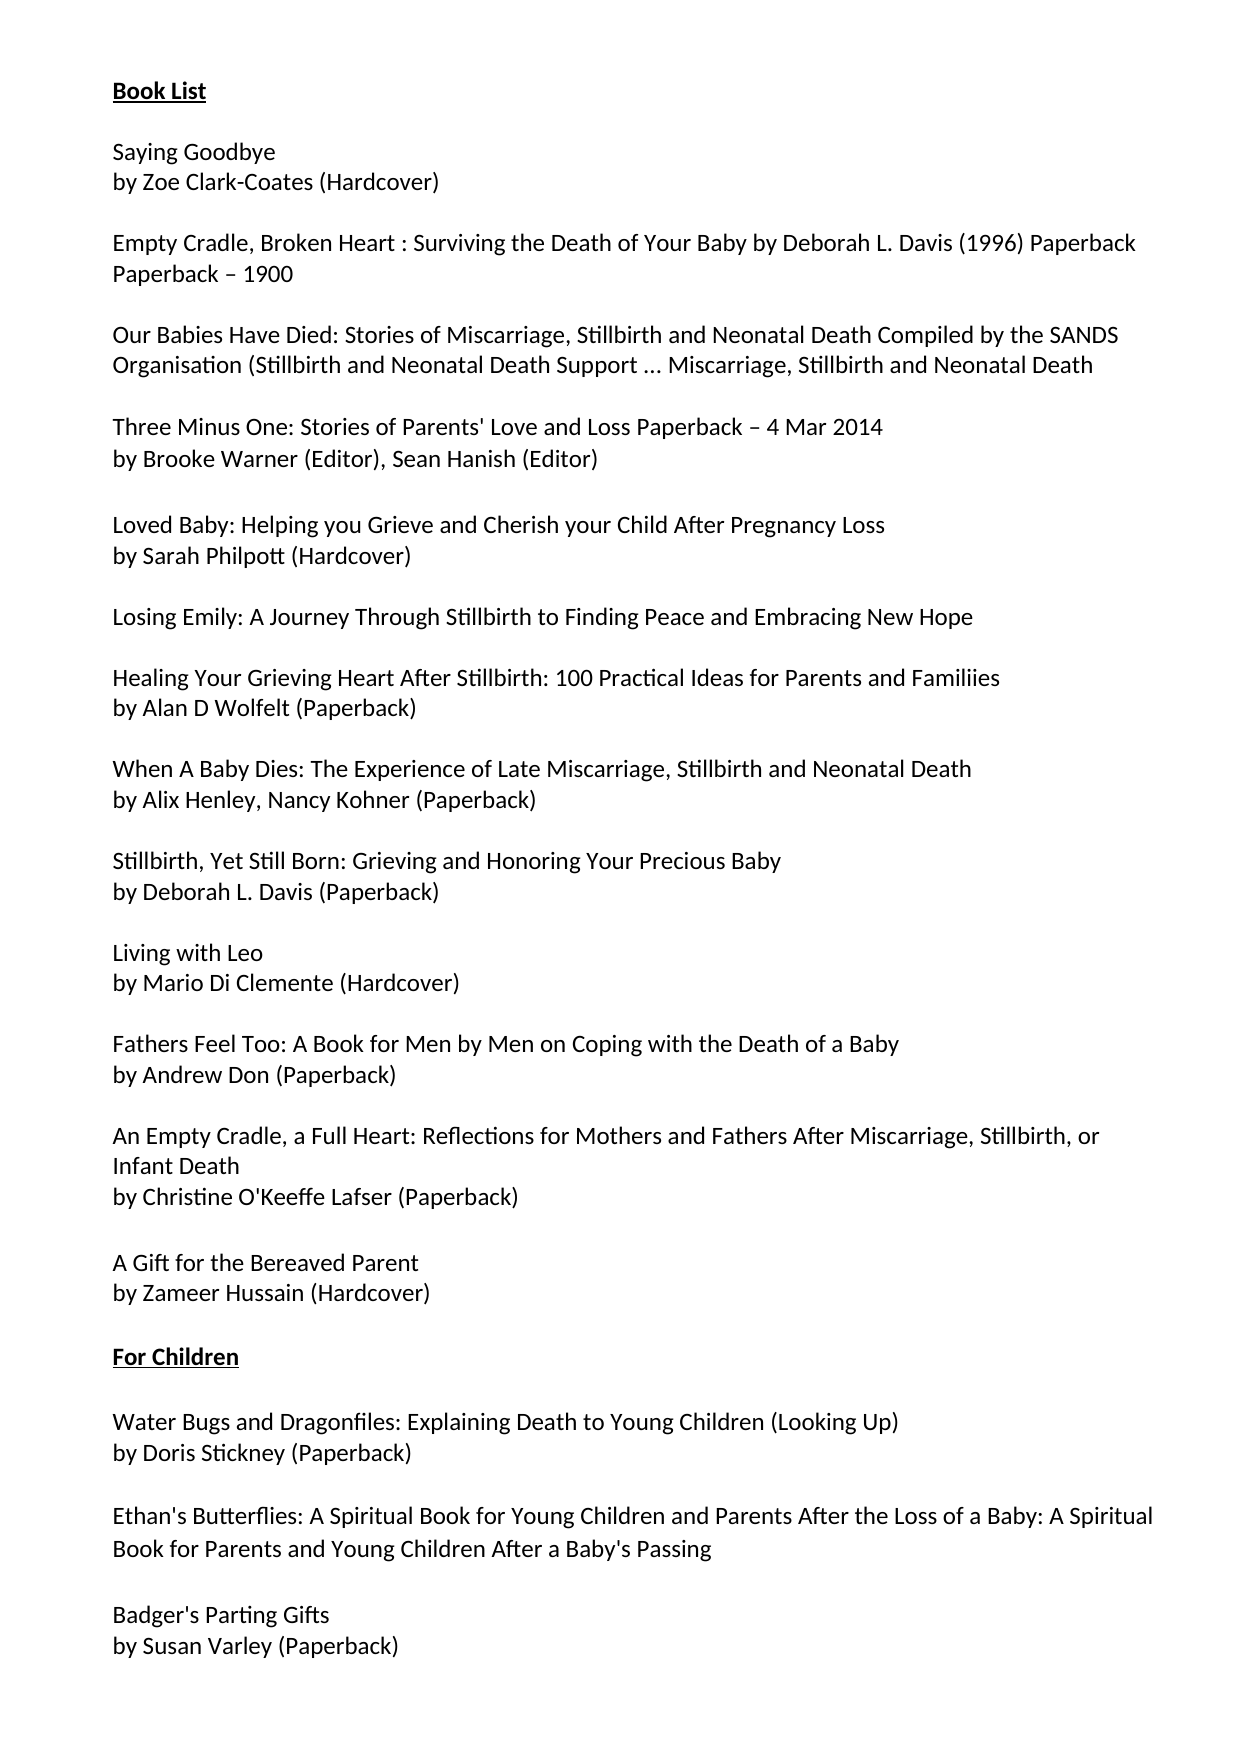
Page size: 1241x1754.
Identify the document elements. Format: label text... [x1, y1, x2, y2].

text Saying Goodbye [112, 136, 1165, 167]
text Water Bugs and Dragonfiles: Explaining Death to Young Children (Looking Up) [112, 1407, 1165, 1437]
text by Brooke Warner (Editor),‎ Sean Hanish (Editor) [112, 444, 1165, 474]
text by Andrew Don (Paperback) [112, 1059, 1165, 1089]
text Badger's Parting Gifts [112, 1599, 1165, 1630]
text by Susan Varley (Paperback) [112, 1630, 1165, 1660]
text An Empty Cradle, a Full Heart: Reflections for Mothers and Fathers After Miscarriage, Stillbirth, or Infant Death [112, 1120, 1165, 1181]
text Healing Your Grieving Heart After Stillbirth: 100 Practical Ideas for Parents and Familiies [112, 662, 1165, 693]
text by Zoe Clark-Coates (Hardcover) [112, 167, 1165, 197]
subtitle Our Babies Have Died: Stories of Miscarriage, Stillbirth and Neonatal Death Compiled by the SANDS Organisation (Stillbirth and Neonatal Death Support ... Miscarriage, Stillbirth and Neonatal Death [112, 319, 1165, 380]
text by Zameer Hussain (Hardcover) [112, 1277, 1165, 1308]
text Living with Leo [112, 937, 1165, 967]
text For Children [112, 1341, 1165, 1371]
text Stillbirth, Yet Still Born: Grieving and Honoring Your Precious Baby [112, 845, 1165, 876]
subtitle Empty Cradle, Broken Heart : Surviving the Death of Your Baby by Deborah L. Davis (1996) Paperback Paperback – 1900 [112, 228, 1165, 289]
text A Gift for the Bereaved Parent [112, 1247, 1165, 1277]
text When A Baby Dies: The Experience of Late Miscarriage, Stillbirth and Neonatal Death [112, 754, 1165, 784]
subtitle Three Minus One: Stories of Parents' Love and Loss Paperback – 4 Mar 2014 [112, 411, 1165, 441]
text by Christine O'Keeffe Lafser (Paperback) [112, 1181, 1165, 1211]
text by Mario Di Clemente (Hardcover) [112, 967, 1165, 998]
text Loved Baby: Helping you Grieve and Cherish your Child After Pregnancy Loss [112, 509, 1165, 540]
text by Alan D Wolfelt (Paperback) [112, 693, 1165, 723]
text by Alix Henley, Nancy Kohner (Paperback) [112, 784, 1165, 815]
text by Deborah L. Davis (Paperback) [112, 876, 1165, 906]
text by Doris Stickney (Paperback) [112, 1437, 1165, 1468]
text Ethan's Butterflies: A Spiritual Book for Young Children and Parents After the Loss of a Baby: A Spiritual Book for Parents and Young Children After a Baby's Passing [112, 1501, 1165, 1564]
subtitle Losing Emily: A Journey Through Stillbirth to Finding Peace and Embracing New Hope [112, 601, 1165, 632]
text by Sarah Philpott (Hardcover) [112, 540, 1165, 571]
text Fathers Feel Too: A Book for Men by Men on Coping with the Death of a Baby [112, 1028, 1165, 1059]
text Book List [112, 75, 1165, 106]
